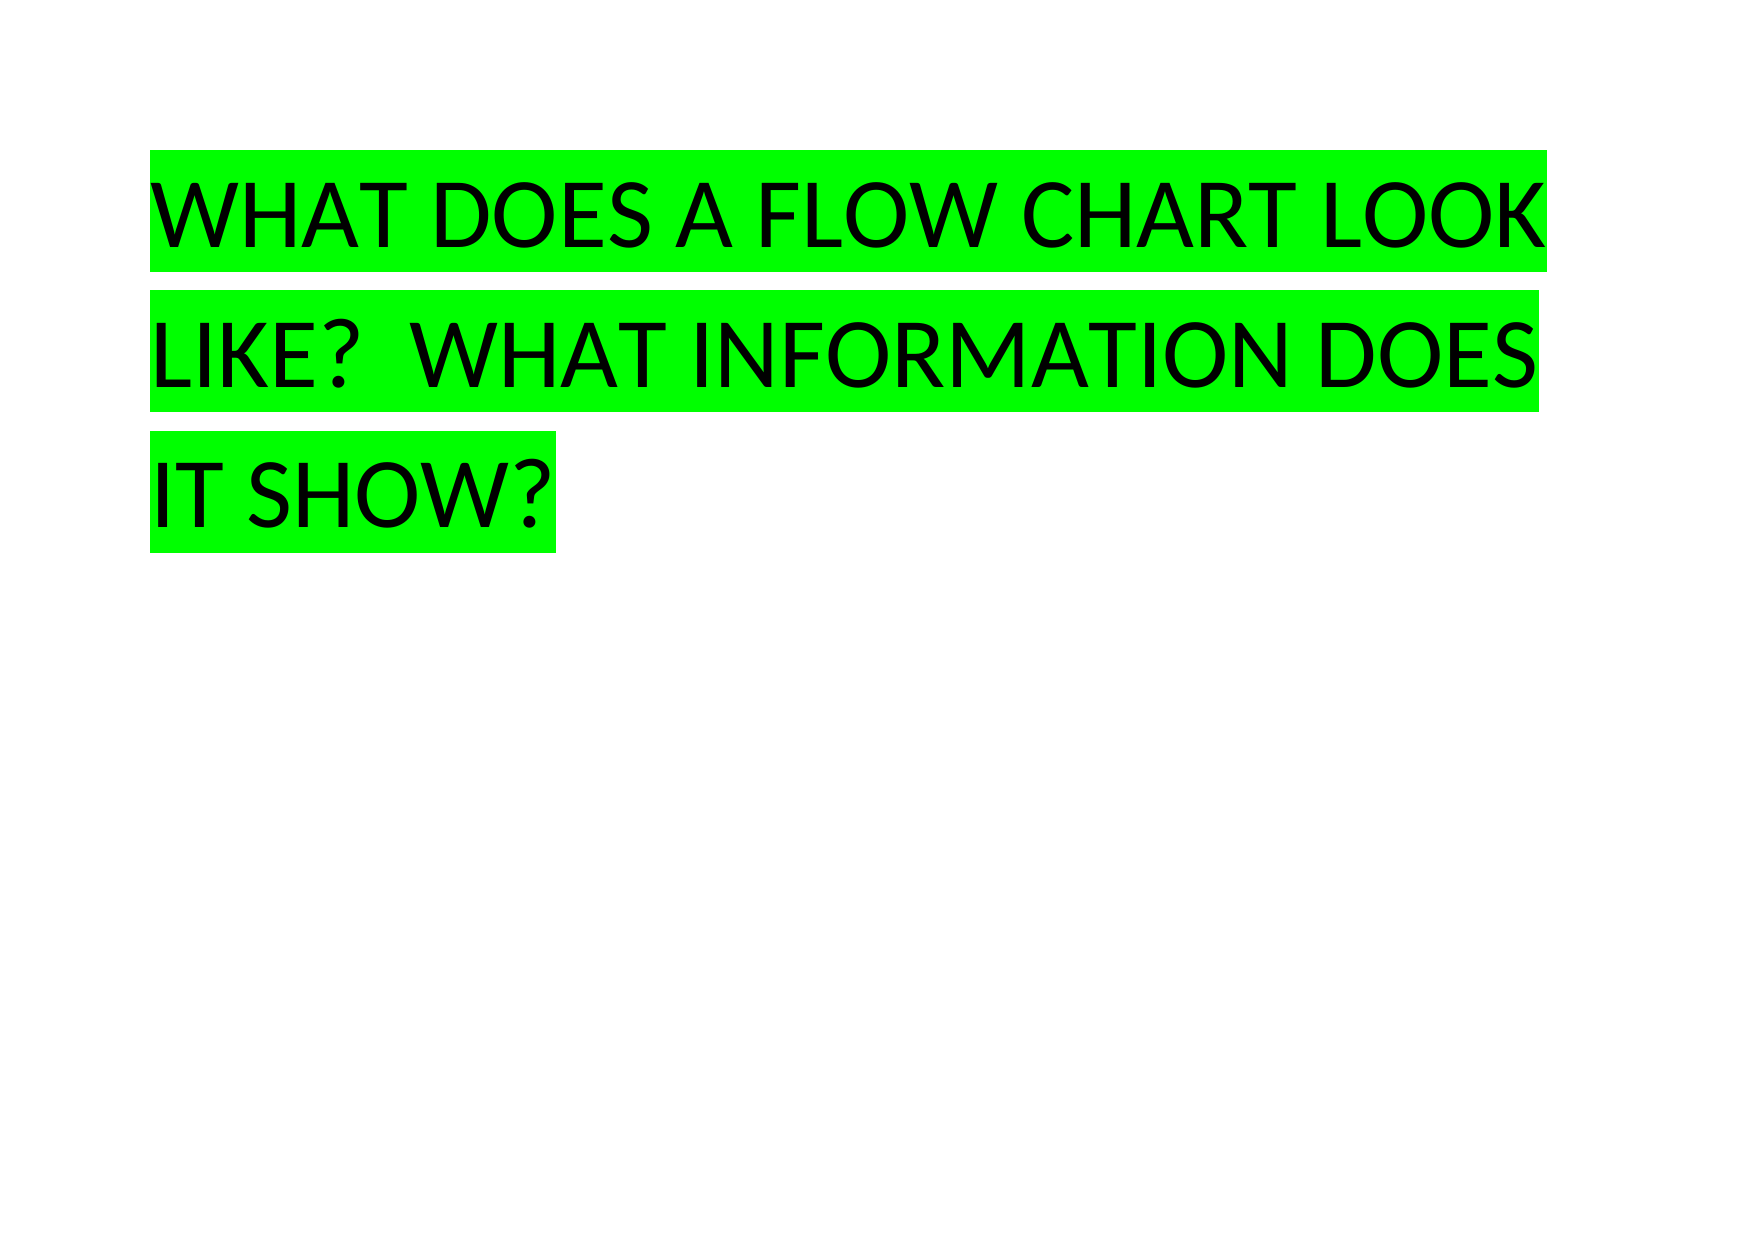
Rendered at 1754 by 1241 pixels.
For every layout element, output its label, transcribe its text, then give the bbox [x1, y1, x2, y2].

text WHAT DOES A FLOW CHART LOOK LIKE? WHAT INFORMATION DOES IT SHOW? [150, 150, 1604, 553]
